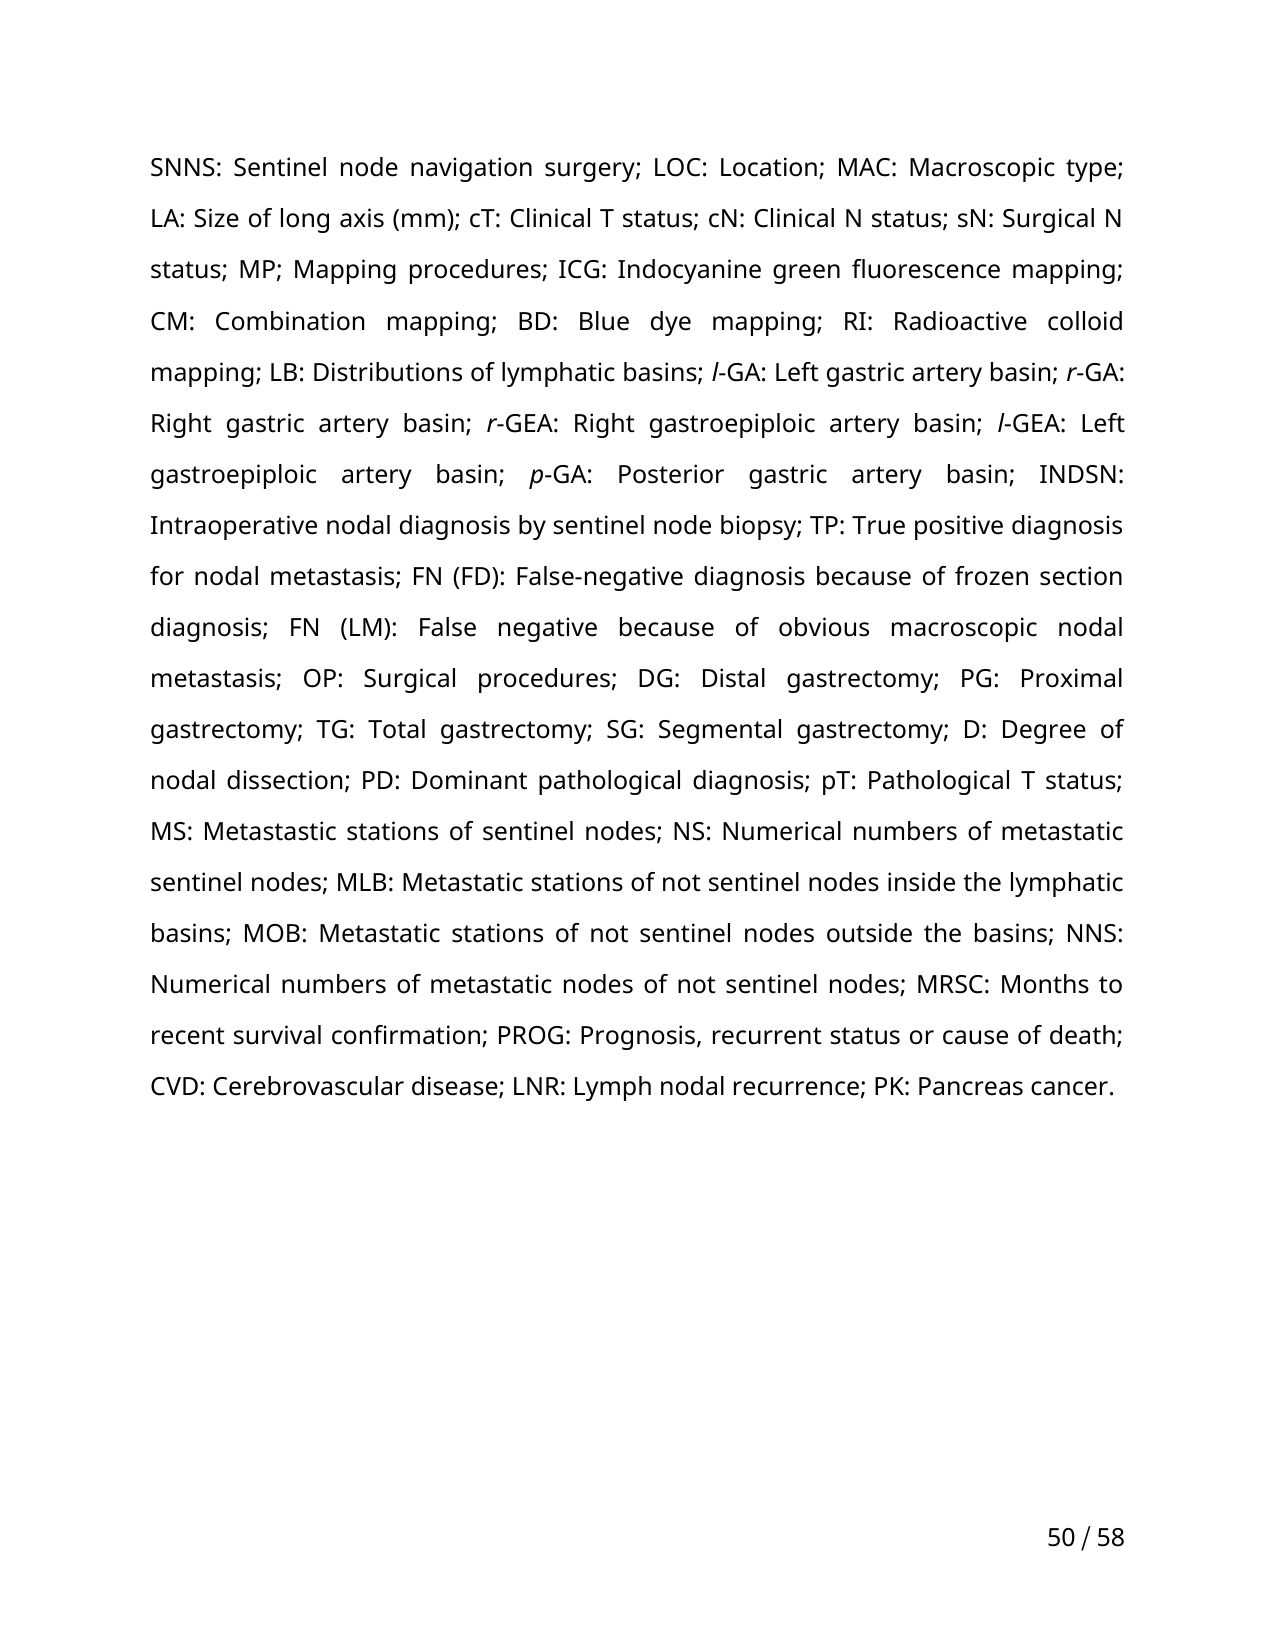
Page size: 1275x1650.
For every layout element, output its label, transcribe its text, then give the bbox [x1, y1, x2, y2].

text SNNS: Sentinel node navigation surgery; LOC: Location; MAC: Macroscopic type; LA: Size of long axis (mm); cT: Clinical T status; cN: Clinical N status; sN: Surgical N status; MP; Mapping procedures; ICG: Indocyanine green fluorescence mapping; CM: Combination mapping; BD: Blue dye mapping; RI: Radioactive colloid mapping; LB: Distributions of lymphatic basins; l-GA: Left gastric artery basin; r-GA: Right gastric artery basin; r-GEA: Right gastroepiploic artery basin; l-GEA: Left gastroepiploic artery basin; p-GA: Posterior gastric artery basin; INDSN: Intraoperative nodal diagnosis by sentinel node biopsy; TP: True positive diagnosis for nodal metastasis; FN (FD): False-negative diagnosis because of frozen section diagnosis; FN (LM): False negative because of obvious macroscopic nodal metastasis; OP: Surgical procedures; DG: Distal gastrectomy; PG: Proximal gastrectomy; TG: Total gastrectomy; SG: Segmental gastrectomy; D: Degree of nodal dissection; PD: Dominant pathological diagnosis; pT: Pathological T status; MS: Metastastic stations of sentinel nodes; NS: Numerical numbers of metastatic sentinel nodes; MLB: Metastatic stations of not sentinel nodes inside the lymphatic basins; MOB: Metastatic stations of not sentinel nodes outside the basins; NNS: Numerical numbers of metastatic nodes of not sentinel nodes; MRSC: Months to recent survival confirmation; PROG: Prognosis, recurrent status or cause of death; CVD: Cerebrovascular disease; LNR: Lymph nodal recurrence; PK: Pancreas cancer. [150, 150, 1125, 1103]
